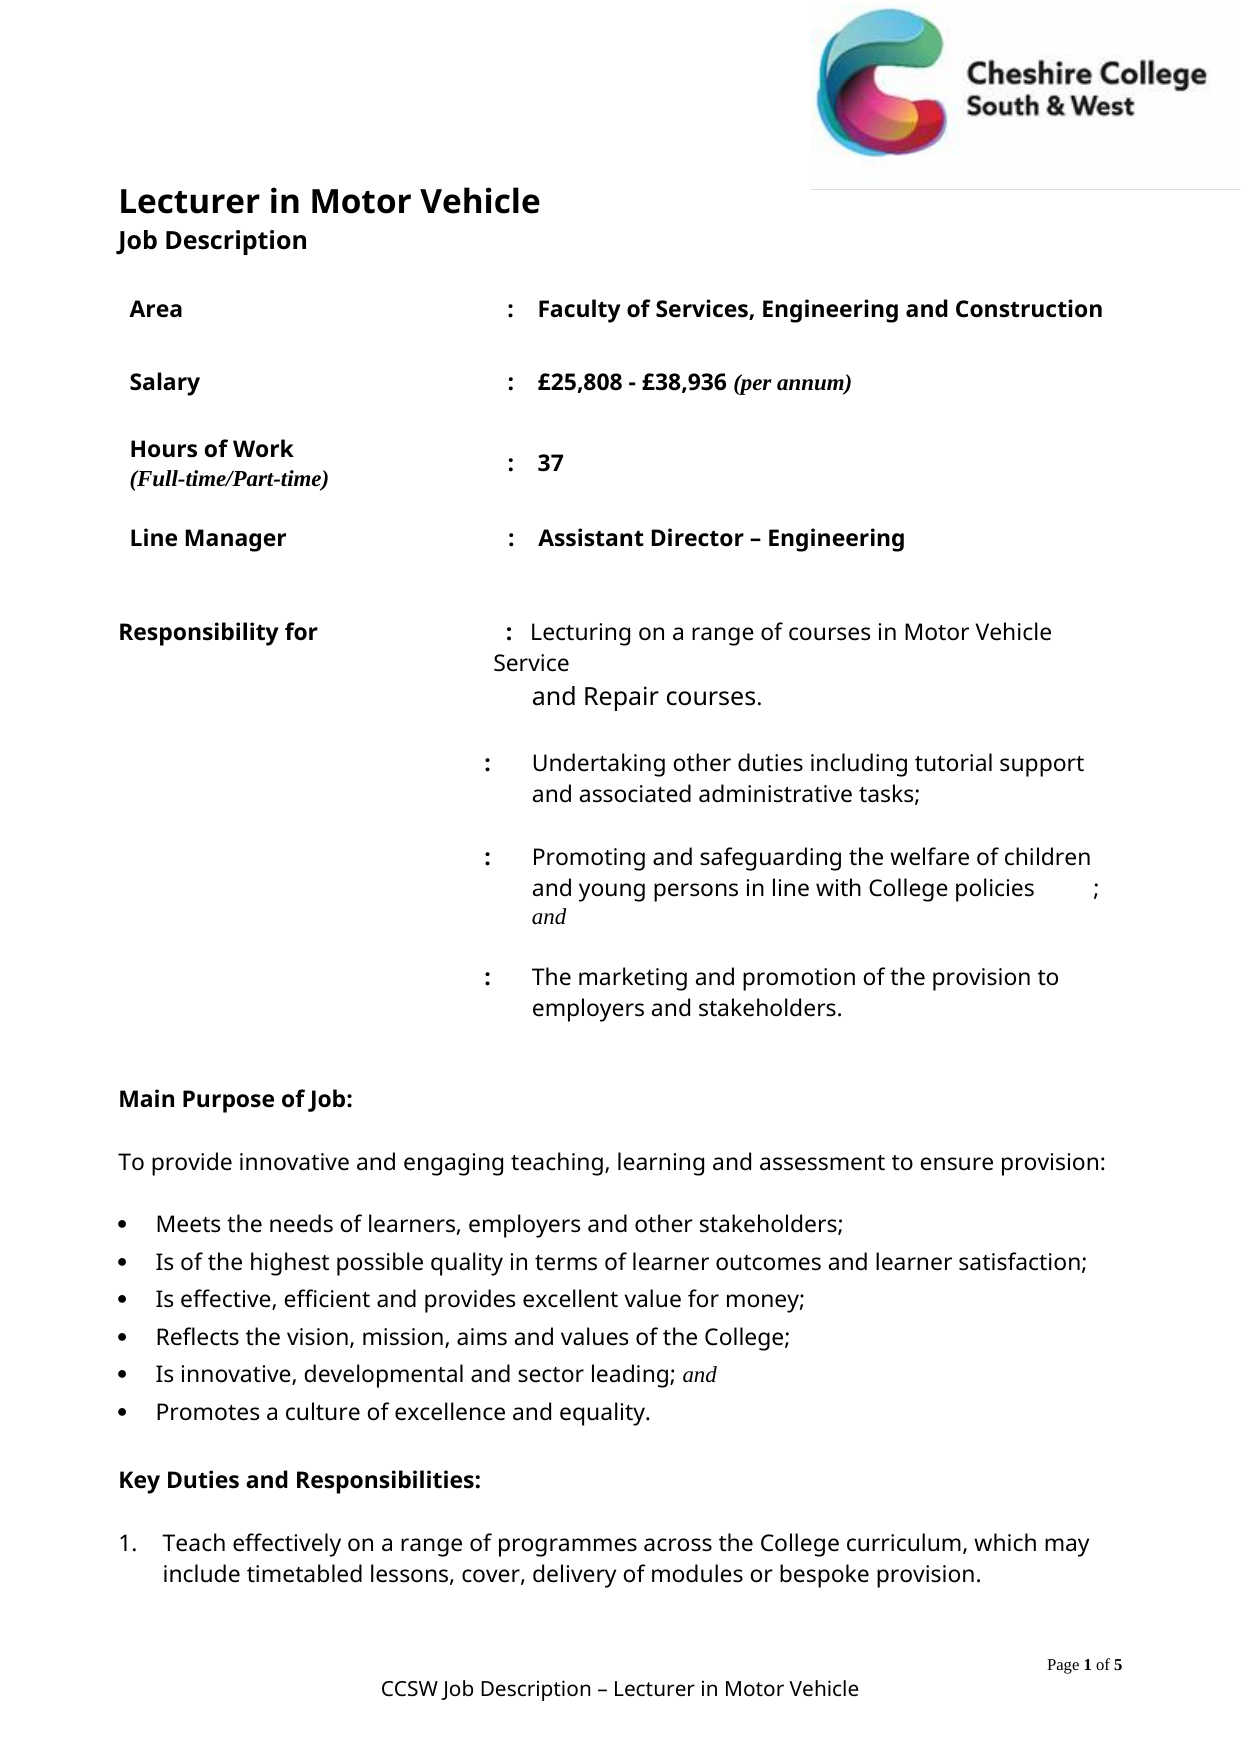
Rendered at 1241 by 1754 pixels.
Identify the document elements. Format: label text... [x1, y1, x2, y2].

text : Promoting and safeguarding the welfare of children and young persons in line with College policies ; and [157, 840, 1122, 929]
text : Undertaking other duties including tutorial support and associated administrative tasks; [157, 747, 1122, 809]
list Reflects the vision, mission, aims and values of the College; [118, 1321, 1122, 1352]
text Key Duties and Responsibilities: [118, 1464, 1122, 1496]
text : The marketing and promotion of the provision to employers and stakeholders. [157, 961, 1122, 1023]
text Responsibility for : Lecturing on a range of courses in Motor Vehicle Service [118, 616, 1122, 678]
list Meets the needs of learners, employers and other stakeholders; [118, 1208, 1122, 1239]
table_header Area [118, 288, 496, 329]
table_header Assistant Director – Engineering [527, 522, 1176, 553]
table_header 37 [526, 434, 1176, 491]
picture [811, 0, 1241, 193]
list Is of the highest possible quality in terms of learner outcomes and learner satisfaction; [118, 1246, 1122, 1277]
list Is effective, efficient and provides excellent value for money; [118, 1283, 1122, 1314]
table_header Line Manager [118, 522, 497, 553]
text Lecturer in Motor Vehicle [118, 177, 1122, 223]
table_header £25,808 - £38,936 (per annum) [526, 361, 1176, 402]
text and Repair courses. [457, 678, 1122, 713]
table_header Hours of Work (Full-time/Part-time) [118, 434, 496, 491]
table_header : [496, 288, 526, 329]
list Promotes a culture of excellence and equality. [118, 1396, 1122, 1427]
table_header : [496, 434, 526, 491]
list Teach effectively on a range of programmes across the College curriculum, which may include timetabled lessons, cover, delivery of modules or bespoke provision. [118, 1527, 1122, 1589]
table_header : [497, 522, 527, 553]
text To provide innovative and engaging teaching, learning and assessment to ensure provision: [118, 1146, 1122, 1177]
table_header Salary [118, 361, 496, 402]
list Is innovative, developmental and sector leading; and [118, 1358, 1122, 1389]
table_header : [496, 361, 526, 402]
text Main Purpose of Job: [118, 1083, 1122, 1114]
text Job Description [118, 223, 1122, 257]
table_header Faculty of Services, Engineering and Construction [526, 288, 1176, 329]
